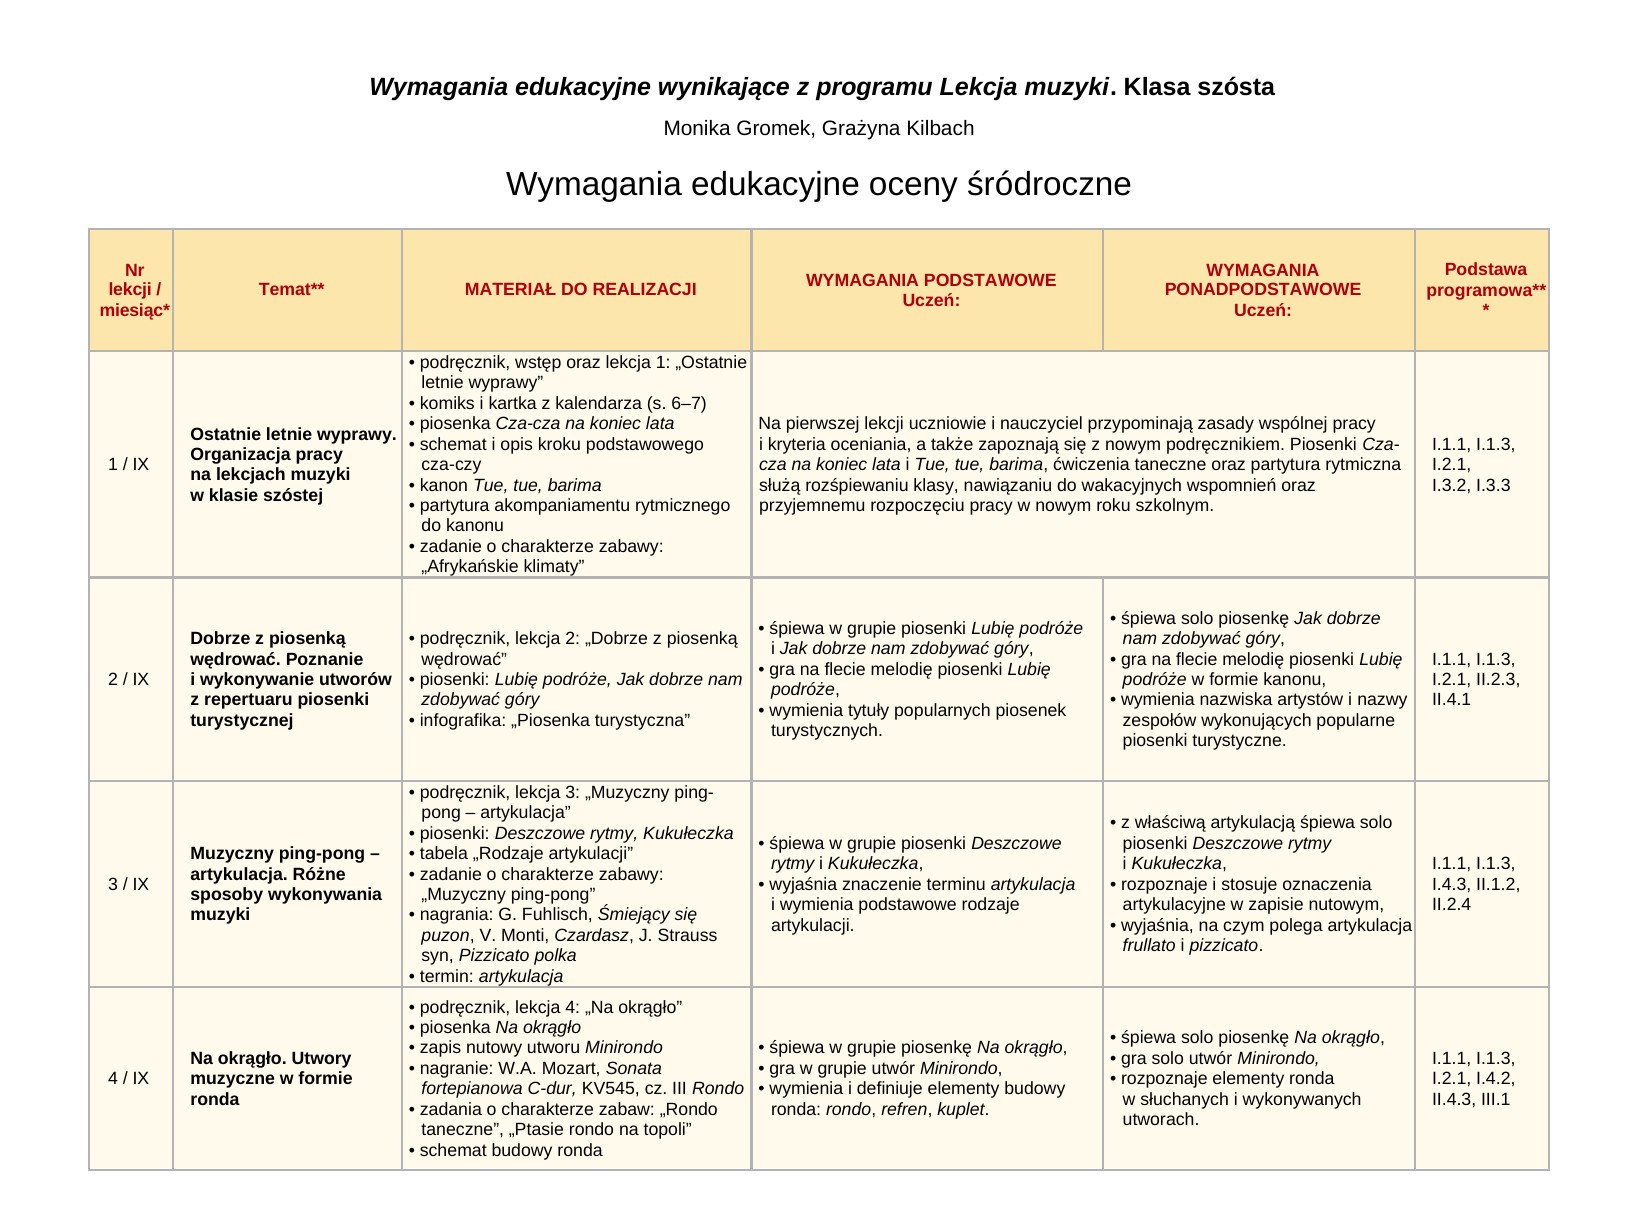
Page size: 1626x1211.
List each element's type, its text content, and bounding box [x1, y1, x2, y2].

table_header WYMAGANIA PODSTAWOWE Uczeń: [753, 230, 1102, 350]
table_cell • podręcznik, wstęp oraz lekcja 1: „Ostatnie letnie wyprawy” • komiks i kartka z kalendarza (s. 6–7) • piosenka Cza-cza na koniec lata • schemat i opis kroku podstawowego cza-czy • kanon Tue, tue, barima • partytura akompaniamentu rytmicznego do kanonu • zadanie o charakterze zabawy: „Afrykańskie klimaty” [403, 352, 750, 576]
table_cell • śpiewa w grupie piosenki Deszczowe rytmy i Kukułeczka, • wyjaśnia znaczenie terminu artykulacja i wymienia podstawowe rodzaje artykulacji. [753, 782, 1102, 986]
table_cell 2 / IX [90, 579, 172, 779]
table_header MATERIAŁ DO REALIZACJI [403, 230, 750, 350]
table_cell 4 / IX [90, 988, 172, 1168]
table_cell • z właściwą artykulacją śpiewa solo piosenki Deszczowe rytmy i Kukułeczka, • rozpoznaje i stosuje oznaczenia artykulacyjne w zapisie nutowym, • wyjaśnia, na czym polega artykulacja frullato i pizzicato. [1104, 782, 1414, 986]
table_cell • podręcznik, lekcja 4: „Na okrągło” • piosenka Na okrągło • zapis nutowy utworu Minirondo • nagranie: W.A. Mozart, Sonata fortepianowa C-dur, KV545, cz. III Rondo • zadania o charakterze zabaw: „Rondo taneczne”, „Ptasie rondo na topoli” • schemat budowy ronda • terminy: rondo, refren, kuplet [403, 988, 750, 1168]
table_cell • śpiewa w grupie piosenki Lubię podróże i Jak dobrze nam zdobywać góry, • gra na flecie melodię piosenki Lubię podróże, • wymienia tytuły popularnych piosenek turystycznych. [753, 579, 1102, 779]
table_cell • podręcznik, lekcja 2: „Dobrze z piosenką wędrować” • piosenki: Lubię podróże, Jak dobrze nam zdobywać góry • infografika: „Piosenka turystyczna” [403, 579, 750, 779]
table_cell Muzyczny ping-pong – artykulacja. Różne sposoby wykonywania muzyki [174, 782, 401, 986]
table_cell • śpiewa solo piosenkę Na okrągło, • gra solo utwór Minirondo, • rozpoznaje elementy ronda w słuchanych i wykonywanych utworach. [1104, 988, 1414, 1168]
text Wymagania edukacyjne wynikające z programu Lekcja muzyki. Klasa szósta [94, 72, 1550, 101]
table_cell I.1.1, I.1.3, I.4.3, II.1.2, II.2.4 [1416, 782, 1548, 986]
table_cell Dobrze z piosenką wędrować. Poznanie i wykonywanie utworów z repertuaru piosenki turystycznej [174, 579, 401, 779]
table_cell • śpiewa solo piosenkę Jak dobrze nam zdobywać góry, • gra na flecie melodię piosenki Lubię podróże w formie kanonu, • wymienia nazwiska artystów i nazwy zespołów wykonujących popularne piosenki turystyczne. [1104, 579, 1414, 779]
table_header Temat** [174, 230, 401, 350]
table_cell I.1.1, I.1.3, I.2.1, I.4.2, II.4.3, III.1 [1416, 988, 1548, 1168]
table_header Nr lekcji / miesiąc* [90, 230, 172, 350]
table_header Podstawa programowa*** [1416, 230, 1548, 350]
table_cell I.1.1, I.1.3, I.2.1, I.3.2, I.3.3 [1416, 352, 1548, 576]
table_cell • podręcznik, lekcja 3: „Muzyczny ping-pong – artykulacja” • piosenki: Deszczowe rytmy, Kukułeczka • tabela „Rodzaje artykulacji” • zadanie o charakterze zabawy: „Muzyczny ping-pong” • nagrania: G. Fuhlisch, Śmiejący się puzon, V. Monti, Czardasz, J. Strauss syn, Pizzicato polka • termin: artykulacja [403, 782, 750, 986]
table_cell Ostatnie letnie wyprawy. Organizacja pracy na lekcjach muzyki w klasie szóstej [174, 352, 401, 576]
table_cell I.1.1, I.1.3, I.2.1, II.2.3, II.4.1 [1416, 579, 1548, 779]
table_cell 3 / IX [90, 782, 172, 986]
text Monika Gromek, Grażyna Kilbach [87, 115, 1550, 139]
table_cell 1 / IX [90, 352, 172, 576]
text Wymagania edukacyjne oceny śródroczne [87, 164, 1550, 203]
table_cell Na pierwszej lekcji uczniowie i nauczyciel przypominają zasady wspólnej pracy i kryteria oceniania, a także zapoznają się z nowym podręcznikiem. Piosenki Cza-cza na koniec lata i Tue, tue, barima, ćwiczenia taneczne oraz partytura rytmiczna służą rozśpiewaniu klasy, nawiązaniu do wakacyjnych wspomnień oraz przyjemnemu rozpoczęciu pracy w nowym roku szkolnym. [753, 352, 1414, 576]
table_cell Na okrągło. Utwory muzyczne w formie ronda [174, 988, 401, 1168]
table_cell • śpiewa w grupie piosenkę Na okrągło, • gra w grupie utwór Minirondo, • wymienia i definiuje elementy budowy ronda: rondo, refren, kuplet. [753, 988, 1102, 1168]
table_header WYMAGANIA PONADPODSTAWOWE Uczeń: [1104, 230, 1414, 350]
